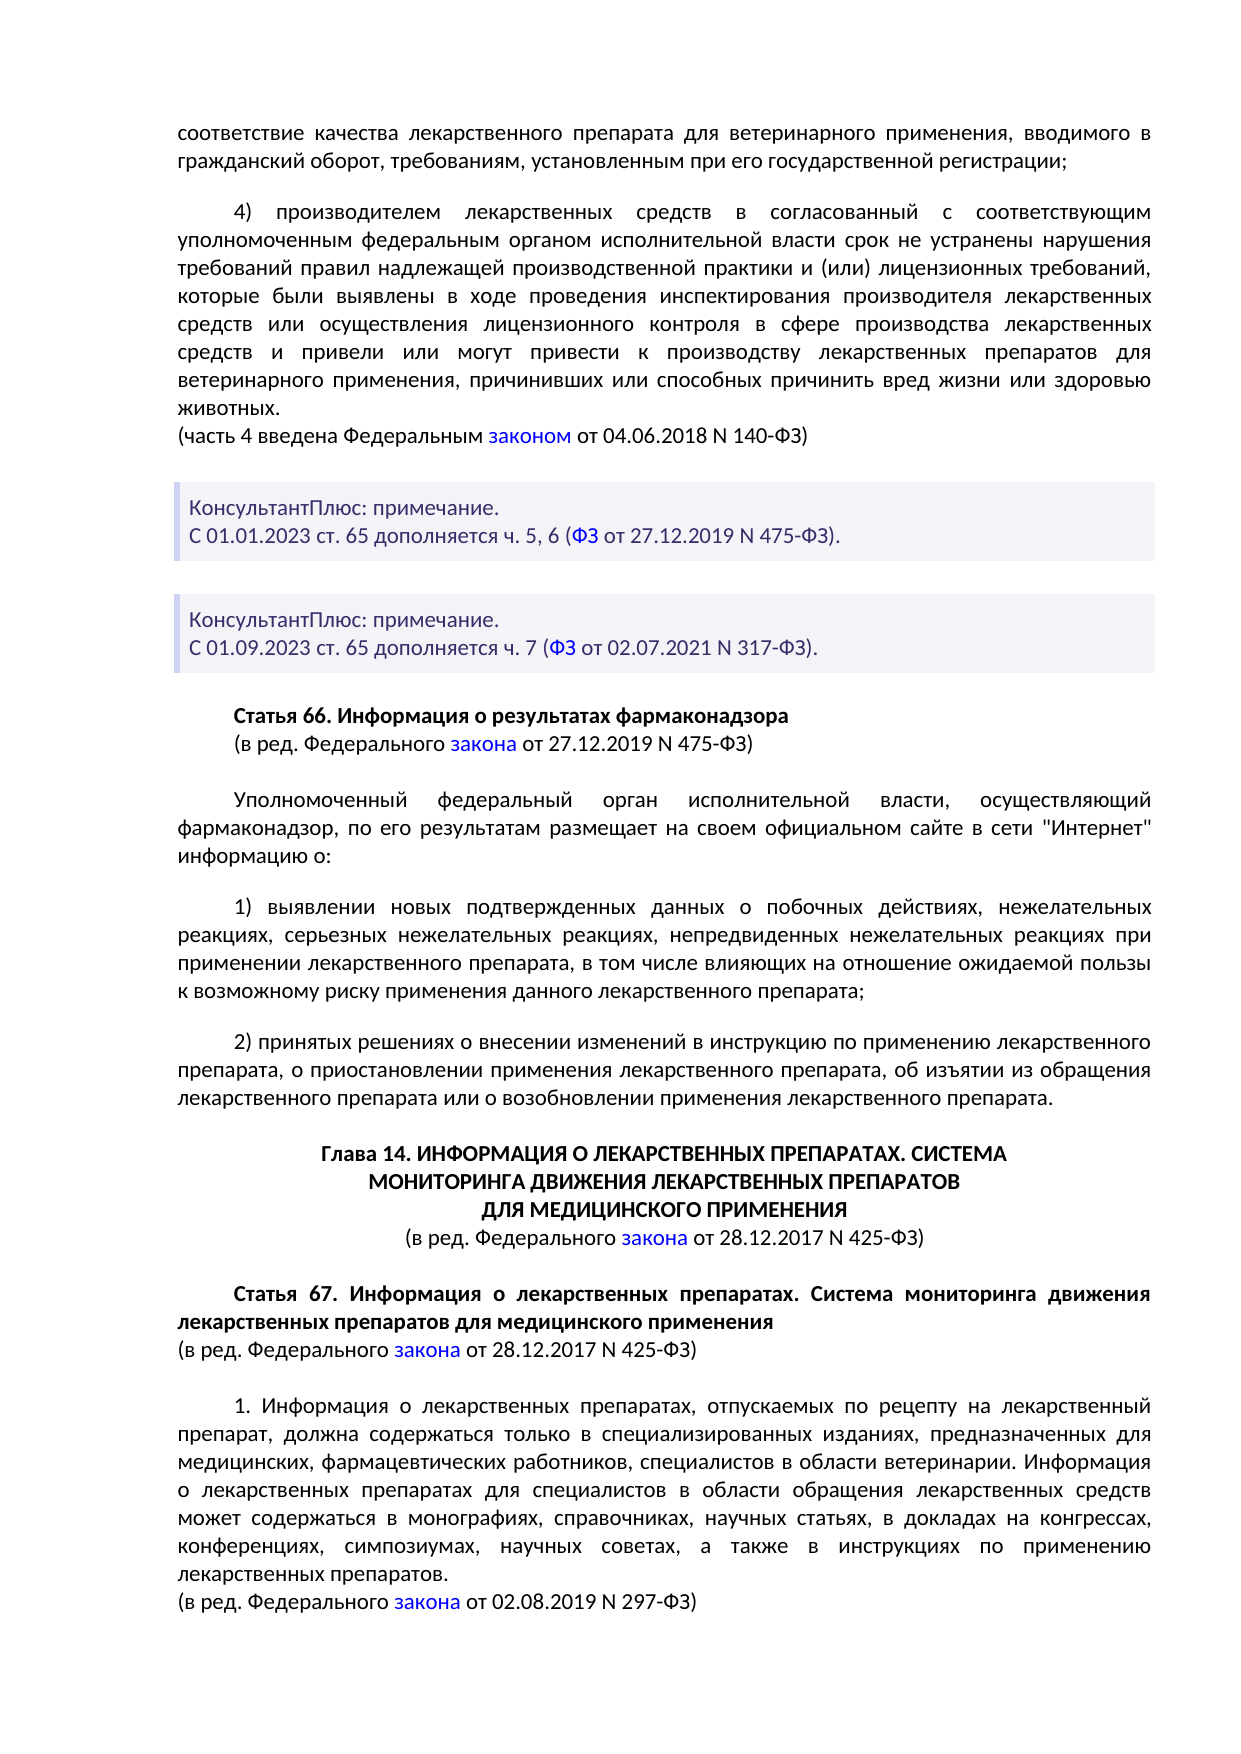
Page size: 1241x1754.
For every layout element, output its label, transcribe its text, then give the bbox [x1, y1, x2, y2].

title Статья 67. Информация о лекарственных препаратах. Система мониторинга движения лекарственных препаратов для медицинского применения [177, 1279, 1152, 1335]
text 4) производителем лекарственных средств в согласованный с соответствующим уполномоченным федеральным органом исполнительной власти срок не устранены нарушения требований правил надлежащей производственной практики и (или) лицензионных требований, которые были выявлены в ходе проведения инспектирования производителя лекарственных средств или осуществления лицензионного контроля в сфере производства лекарственных средств и привели или могут привести к производству лекарственных препаратов для ветеринарного применения, причинивших или способных причинить вред жизни или здоровью животных. [177, 197, 1152, 421]
text (в ред. Федерального закона от 28.12.2017 N 425-ФЗ) [177, 1335, 1152, 1363]
text (часть 4 введена Федеральным законом от 04.06.2018 N 140-ФЗ) [177, 421, 1152, 449]
text Уполномоченный федеральный орган исполнительной власти, осуществляющий фармаконадзор, по его результатам размещает на своем официальном сайте в сети "Интернет" информацию о: [177, 785, 1152, 869]
table_header КонсультантПлюс: примечание. С 01.01.2023 ст. 65 дополняется ч. 5, 6 (ФЗ от 27.12.2019 N 475-ФЗ). [180, 482, 1149, 561]
text (в ред. Федерального закона от 27.12.2019 N 475-ФЗ) [177, 729, 1152, 757]
text (в ред. Федерального закона от 28.12.2017 N 425-ФЗ) [177, 1223, 1152, 1251]
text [177, 118, 1152, 174]
title ДЛЯ МЕДИЦИНСКОГО ПРИМЕНЕНИЯ [177, 1195, 1152, 1223]
text 2) принятых решениях о внесении изменений в инструкцию по применению лекарственного препарата, о приостановлении применения лекарственного препарата, об изъятии из обращения лекарственного препарата или о возобновлении применения лекарственного препарата. [177, 1027, 1152, 1111]
table_header КонсультантПлюс: примечание. С 01.09.2023 ст. 65 дополняется ч. 7 (ФЗ от 02.07.2021 N 317-ФЗ). [180, 594, 1149, 673]
text 1) выявлении новых подтвержденных данных о побочных действиях, нежелательных реакциях, серьезных нежелательных реакциях, непредвиденных нежелательных реакциях при применении лекарственного препарата, в том числе влияющих на отношение ожидаемой пользы к возможному риску применения данного лекарственного препарата; [177, 892, 1152, 1004]
text 1. Информация о лекарственных препаратах, отпускаемых по рецепту на лекарственный препарат, должна содержаться только в специализированных изданиях, предназначенных для медицинских, фармацевтических работников, специалистов в области ветеринарии. Информация о лекарственных препаратах для специалистов в области обращения лекарственных средств может содержаться в монографиях, справочниках, научных статьях, в докладах на конгрессах, конференциях, симпозиумах, научных советах, а также в инструкциях по применению лекарственных препаратов. [177, 1391, 1152, 1587]
title МОНИТОРИНГА ДВИЖЕНИЯ ЛЕКАРСТВЕННЫХ ПРЕПАРАТОВ [177, 1167, 1152, 1195]
title Глава 14. ИНФОРМАЦИЯ О ЛЕКАРСТВЕННЫХ ПРЕПАРАТАХ. СИСТЕМА [177, 1139, 1152, 1167]
text (в ред. Федерального закона от 02.08.2019 N 297-ФЗ) [177, 1587, 1152, 1616]
title Статья 66. Информация о результатах фармаконадзора [177, 701, 1152, 729]
